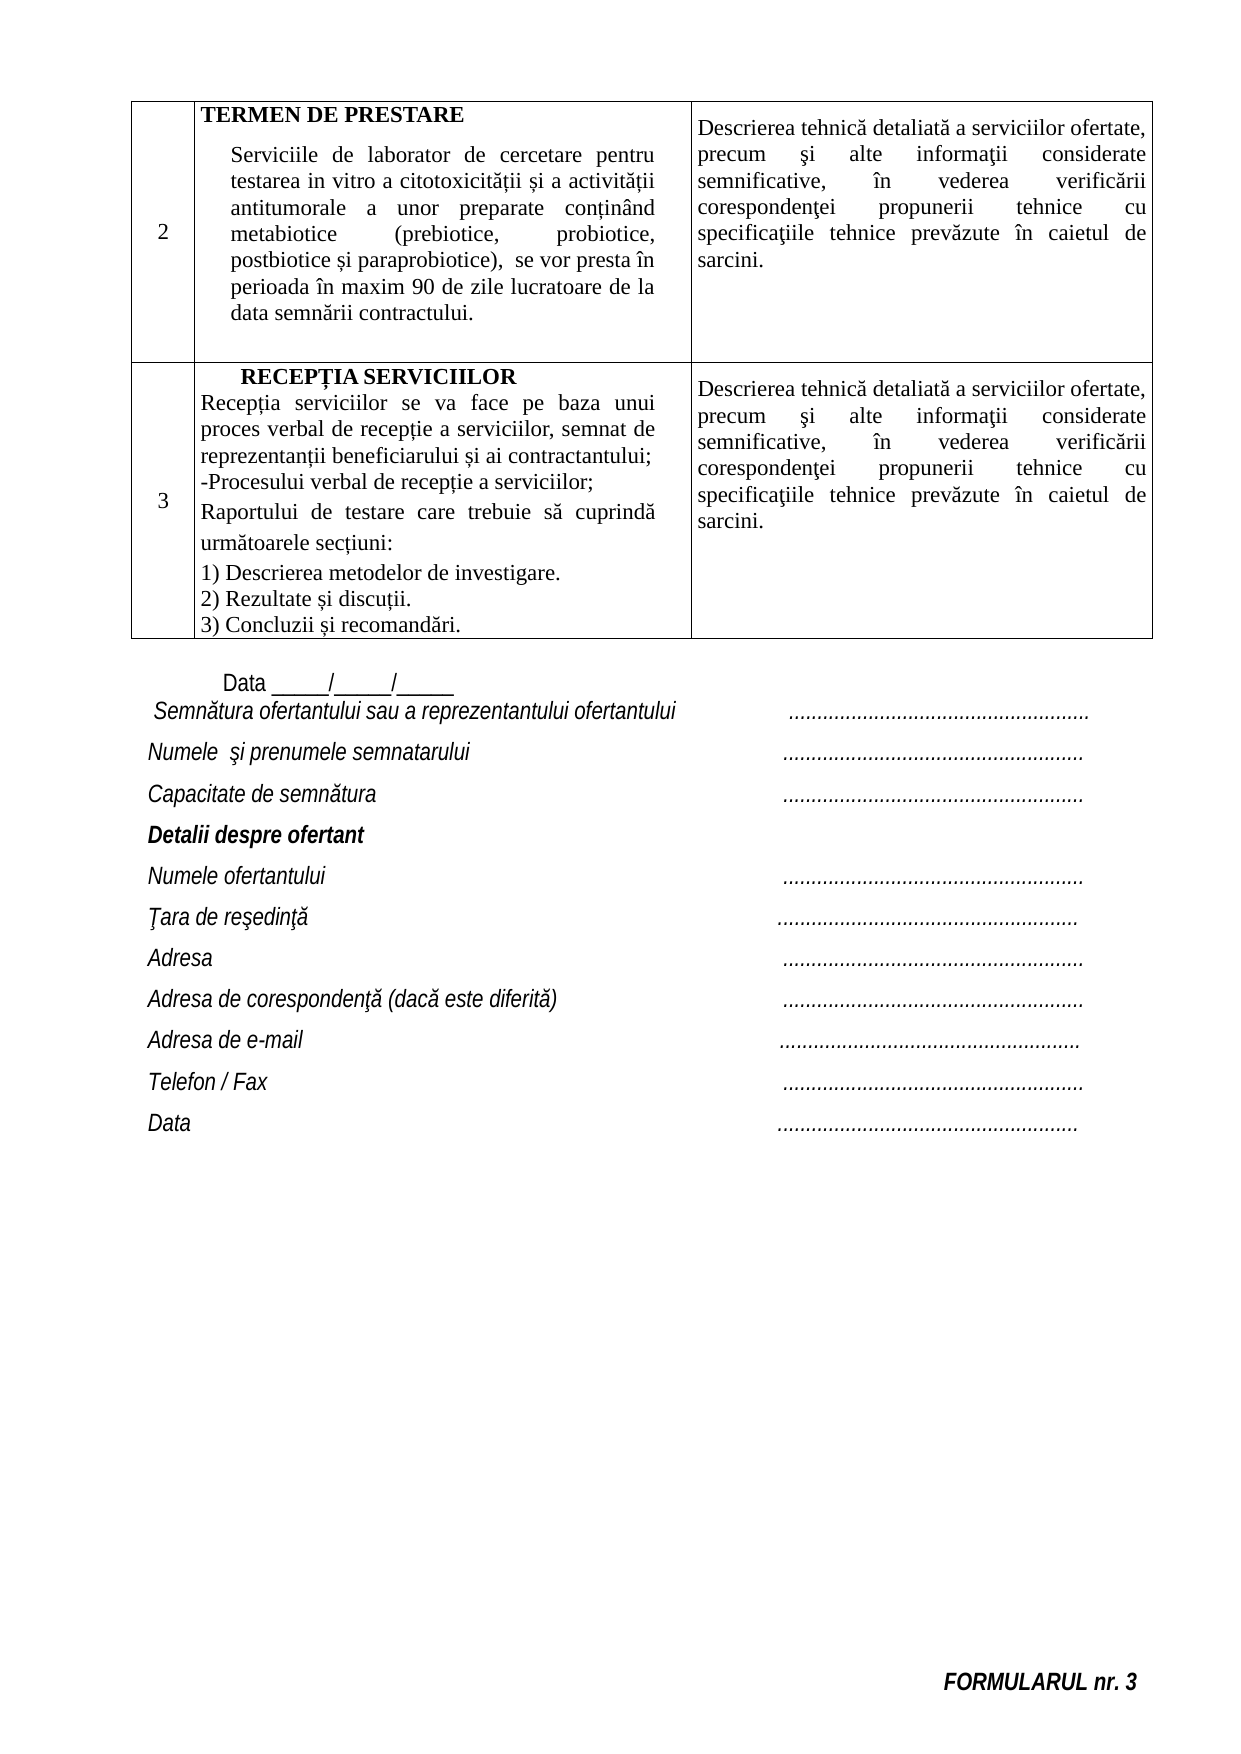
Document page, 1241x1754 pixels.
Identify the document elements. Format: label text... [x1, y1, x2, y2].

text Detalii despre ofertant [148, 820, 1137, 848]
text Numele ofertantului ..................................................... [148, 861, 1137, 889]
text Numele şi prenumele semnatarului ..................................................... [148, 737, 1137, 766]
table_cell TERMEN DE PRESTARE Serviciile de laborator de cercetare pentru testarea in vitro a citotoxicității și a activității antitumorale a unor preparate conținând metabiotice (prebiotice, probiotice, postbiotice și paraprobiotice), se vor presta în perioada în maxim 90 de zile lucratoare de la data semnării contractului. [195, 102, 691, 362]
text FORMULARUL nr. 3 [148, 1666, 1137, 1695]
text Data _____/_____/_____ [148, 668, 1137, 696]
table_cell RECEPȚIA SERVICIILOR Recepția serviciilor se va face pe baza unui proces verbal de recepție a serviciilor, semnat de reprezentanții beneficiarului și ai contractantului; -Procesului verbal de recepție a serviciilor; Raportului de testare care trebuie să cuprindă următoarele secțiuni: 1) Descrierea metodelor de investigare. 2) Rezultate și discuții. 3) Concluzii și recomandări. [195, 363, 691, 638]
text Capacitate de semnătura ..................................................... [148, 778, 1137, 807]
text Adresa ..................................................... [148, 943, 1137, 972]
text Adresa de e-mail ..................................................... [148, 1025, 1137, 1054]
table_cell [692, 102, 1152, 362]
table_cell 2 [132, 102, 194, 362]
table_cell 3 [132, 363, 194, 638]
text Ţara de reşedinţă ..................................................... [148, 902, 1137, 931]
text Data ..................................................... [148, 1108, 1137, 1136]
text Telefon / Fax ..................................................... [148, 1067, 1137, 1095]
text Adresa de corespondenţă (dacă este diferită) ..................................................... [148, 984, 1137, 1013]
text Semnătura ofertantului sau a reprezentantului ofertantului ..................................................... [148, 696, 1137, 725]
